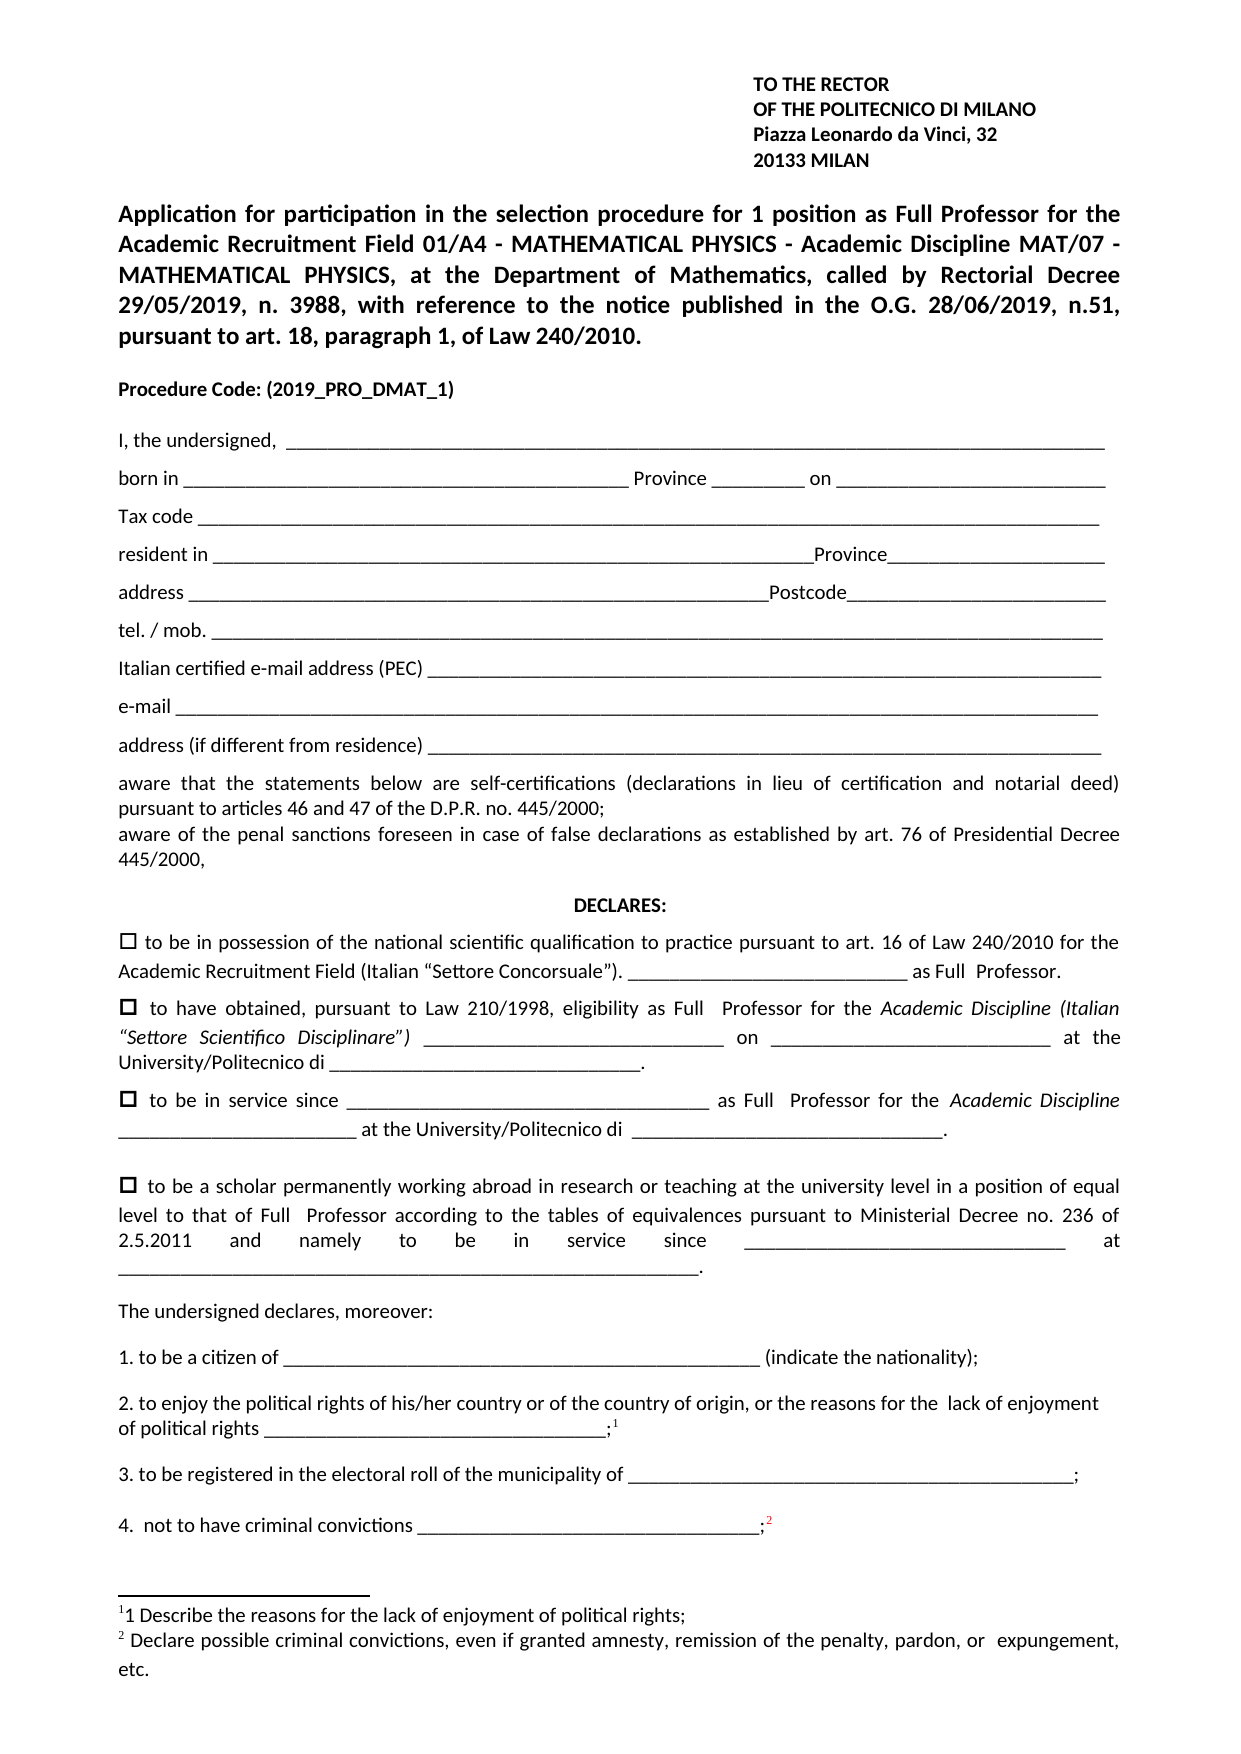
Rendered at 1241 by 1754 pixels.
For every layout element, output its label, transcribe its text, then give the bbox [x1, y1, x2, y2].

text □ to have obtained, pursuant to Law 210/1998, eligibility as Full Professor for the Academic Discipline (Italian “Settore Scientifico Disciplinare”) _____________________________ on ___________________________ at the University/Politecnico di ______________________________. [118, 983, 1122, 1075]
text Italian certified e-mail address (PEC) _________________________________________________________________ [118, 656, 1122, 681]
text □ to be a scholar permanently working abroad in research or teaching at the university level in a position of equal level to that of Full Professor according to the tables of equivalences pursuant to Ministerial Decree no. 236 of 2.5.2011 and namely to be in service since _______________________________ at ________________________________________________________. [118, 1161, 1122, 1278]
text e-mail _________________________________________________________________________________________ [118, 694, 1122, 719]
text aware that the statements below are self-certifications (declarations in lieu of certification and notarial deed) pursuant to articles 46 and 47 of the D.P.R. no. 445/2000; [118, 770, 1122, 821]
text 3. to be registered in the electoral roll of the municipality of ___________________________________________; [118, 1461, 1122, 1487]
text OF THE POLITECNICO DI MILANO [118, 96, 1122, 122]
text □ to be in service since ___________________________________ as Full Professor for the Academic Discipline _______________________ at the University/Politecnico di ______________________________. [118, 1075, 1122, 1141]
text 2. to enjoy the political rights of his/her country or of the country of origin, or the reasons for the lack of enjoyment of political rights _________________________________; [118, 1390, 1122, 1441]
text Application for participation in the selection procedure for 1 position as Full Professor for the Academic Recruitment Field 01/A4 - MATHEMATICAL PHYSICS - Academic Discipline MAT/07 - MATHEMATICAL PHYSICS, at the Department of Mathematics, called by Rectorial Decree 29/05/2019, n. 3988, with reference to the notice published in the O.G. 28/06/2019, n.51, pursuant to art. 18, paragraph 1, of Law 240/2010. [118, 198, 1122, 351]
text Tax code _______________________________________________________________________________________ [118, 503, 1122, 528]
text address (if different from residence) _________________________________________________________________ [118, 732, 1122, 757]
text I, the undersigned, _______________________________________________________________________________ [118, 427, 1122, 452]
text tel. / mob. ______________________________________________________________________________________ [118, 617, 1122, 643]
text The undersigned declares, moreover: [118, 1299, 1122, 1324]
text Piazza Leonardo da Vinci, 32 [118, 122, 1122, 147]
text address ________________________________________________________Postcode_________________________ [118, 579, 1122, 605]
text TO THE RECTOR [118, 71, 1122, 96]
text resident in __________________________________________________________Province_____________________ [118, 541, 1122, 567]
text 20133 MILAN [118, 147, 1122, 172]
text DECLARES: [118, 892, 1122, 917]
text 4. not to have criminal convictions _________________________________; [118, 1512, 1122, 1538]
text aware of the penal sanctions foreseen in case of false declarations as established by art. 76 of Presidential Decree 445/2000, [118, 821, 1122, 872]
text born in ___________________________________________ Province _________ on __________________________ [118, 465, 1122, 490]
text 1. to be a citizen of ______________________________________________ (indicate the nationality); [118, 1344, 1122, 1370]
text □ to be in possession of the national scientific qualification to practice pursuant to art. 16 of Law 240/2010 for the Academic Recruitment Field (Italian “Settore Concorsuale”). ___________________________ as Full Professor. [118, 917, 1122, 983]
text Procedure Code: (2019_PRO_DMAT_1) [118, 376, 1122, 401]
